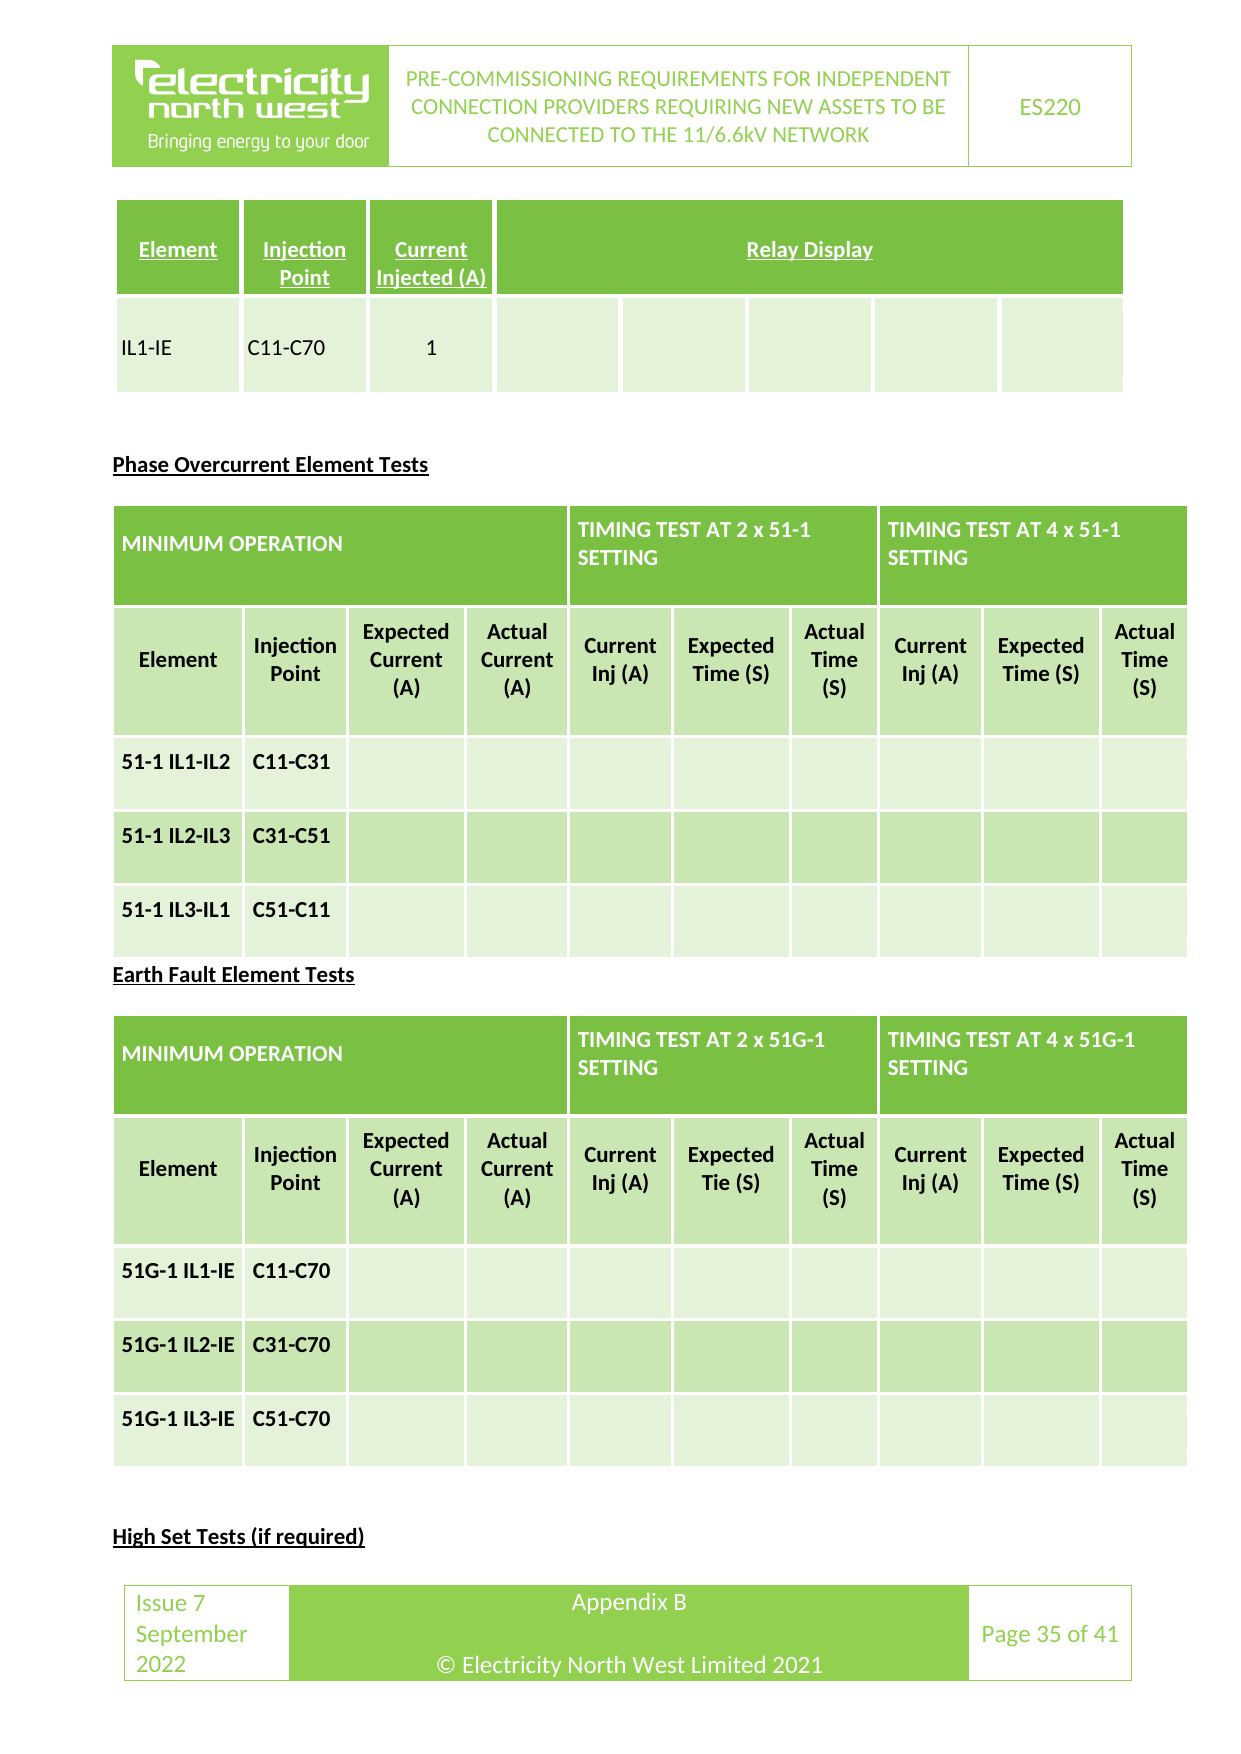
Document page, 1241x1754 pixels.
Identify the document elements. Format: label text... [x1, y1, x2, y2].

table_cell [749, 298, 871, 392]
table_cell Expected Current (A) [349, 1118, 464, 1244]
table_cell [674, 1248, 789, 1318]
table_cell [984, 886, 1099, 957]
table_cell [875, 298, 997, 392]
table_header TIMING TEST AT 2 x 51G-1 SETTING [570, 1016, 877, 1114]
table_cell Actual Time (S) [1102, 1118, 1187, 1244]
table_cell [880, 886, 981, 957]
table_cell [349, 886, 464, 957]
table_cell [467, 738, 567, 809]
table_header MINIMUM OPERATION [114, 1016, 567, 1114]
table_cell Injection Point [245, 608, 346, 735]
table_cell [349, 1248, 464, 1318]
table_header Relay Display [497, 200, 1123, 294]
table_cell Expected Time (S) [984, 1118, 1099, 1244]
table_cell [570, 1321, 671, 1392]
table_cell [1102, 1248, 1187, 1318]
text Phase Overcurrent Element Tests [112, 450, 1128, 478]
table_cell [570, 812, 671, 883]
table_cell 51-1 IL3-IL1 [114, 886, 242, 957]
table_cell [1102, 738, 1187, 809]
table_cell [467, 1395, 567, 1466]
table_cell 51G-1 IL3-IE [114, 1395, 242, 1466]
table_cell [570, 886, 671, 957]
table_cell Expected Time (S) [674, 608, 789, 735]
table_header TIMING TEST AT 2 x 51-1 SETTING [570, 506, 877, 605]
table_cell 51G-1 IL1-IE [114, 1248, 242, 1318]
table_cell C11-C70 [244, 298, 366, 392]
table_cell [984, 1248, 1099, 1318]
table_cell Actual Time (S) [792, 608, 877, 735]
table_cell Current Inj (A) [880, 608, 981, 735]
table_cell [467, 1248, 567, 1318]
table_cell Actual Current (A) [467, 608, 567, 735]
table_cell [467, 1321, 567, 1392]
table_cell [623, 298, 745, 392]
table_cell 51-1 IL2-IL3 [114, 812, 242, 883]
table_cell C11-C31 [245, 738, 346, 809]
table_cell Expected Current (A) [349, 608, 464, 735]
table_cell 51-1 IL1-IL2 [114, 738, 242, 809]
table_cell [1102, 1395, 1187, 1466]
table_cell Actual Time (S) [792, 1118, 877, 1244]
table_cell [792, 1248, 877, 1318]
table_cell [792, 812, 877, 883]
table_cell Current Inj (A) [570, 1118, 671, 1244]
table_cell [467, 812, 567, 883]
table_cell [1102, 812, 1187, 883]
table_cell [792, 738, 877, 809]
table_cell [880, 1321, 981, 1392]
table_cell IL1-IE [117, 298, 239, 392]
table_cell [1002, 298, 1123, 392]
table_cell [792, 886, 877, 957]
table_header TIMING TEST AT 4 x 51-1 SETTING [880, 506, 1187, 605]
table_cell Current Inj (A) [570, 608, 671, 735]
table_cell C51-C11 [245, 886, 346, 957]
table_header Current Injected (A) [370, 200, 492, 294]
table_cell Actual Current (A) [467, 1118, 567, 1244]
text Earth Fault Element Tests [112, 960, 1128, 988]
table_cell C11-C70 [245, 1248, 346, 1318]
table_cell [984, 1321, 1099, 1392]
table_cell Element [114, 1118, 242, 1244]
table_cell [984, 738, 1099, 809]
table_cell [497, 298, 618, 392]
table_cell C31-C70 [245, 1321, 346, 1392]
table_cell [349, 1395, 464, 1466]
table_cell [674, 812, 789, 883]
table_cell [349, 738, 464, 809]
table_header Element [117, 200, 239, 294]
table_cell [880, 1395, 981, 1466]
table_cell Current Inj (A) [880, 1118, 981, 1244]
table_cell [674, 738, 789, 809]
table_cell Injection Point [245, 1118, 346, 1244]
table_cell [674, 1321, 789, 1392]
table_cell C51-C70 [245, 1395, 346, 1466]
table_cell [880, 738, 981, 809]
table_cell [792, 1321, 877, 1392]
table_header Injection Point [244, 200, 366, 294]
table_cell 1 [370, 298, 492, 392]
table_cell [984, 812, 1099, 883]
picture [134, 59, 371, 153]
table_header TIMING TEST AT 4 x 51G-1 SETTING [880, 1016, 1187, 1114]
table_cell [984, 1395, 1099, 1466]
table_cell [880, 812, 981, 883]
table_header MINIMUM OPERATION [114, 506, 567, 605]
table_cell C31-C51 [245, 812, 346, 883]
table_cell [570, 1248, 671, 1318]
table_cell 51G-1 IL2-IE [114, 1321, 242, 1392]
table_cell [467, 886, 567, 957]
table_cell [570, 738, 671, 809]
table_cell [349, 812, 464, 883]
table_cell Actual Time (S) [1102, 608, 1187, 735]
table_cell Expected Tie (S) [674, 1118, 789, 1244]
table_cell [570, 1395, 671, 1466]
table_cell [1102, 886, 1187, 957]
table_cell [1102, 1321, 1187, 1392]
table_cell Expected Time (S) [984, 608, 1099, 735]
text High Set Tests (if required) [112, 1522, 1128, 1550]
table_cell [349, 1321, 464, 1392]
table_cell [880, 1248, 981, 1318]
table_cell [792, 1395, 877, 1466]
table_cell [674, 1395, 789, 1466]
table_cell [674, 886, 789, 957]
table_cell Element [114, 608, 242, 735]
